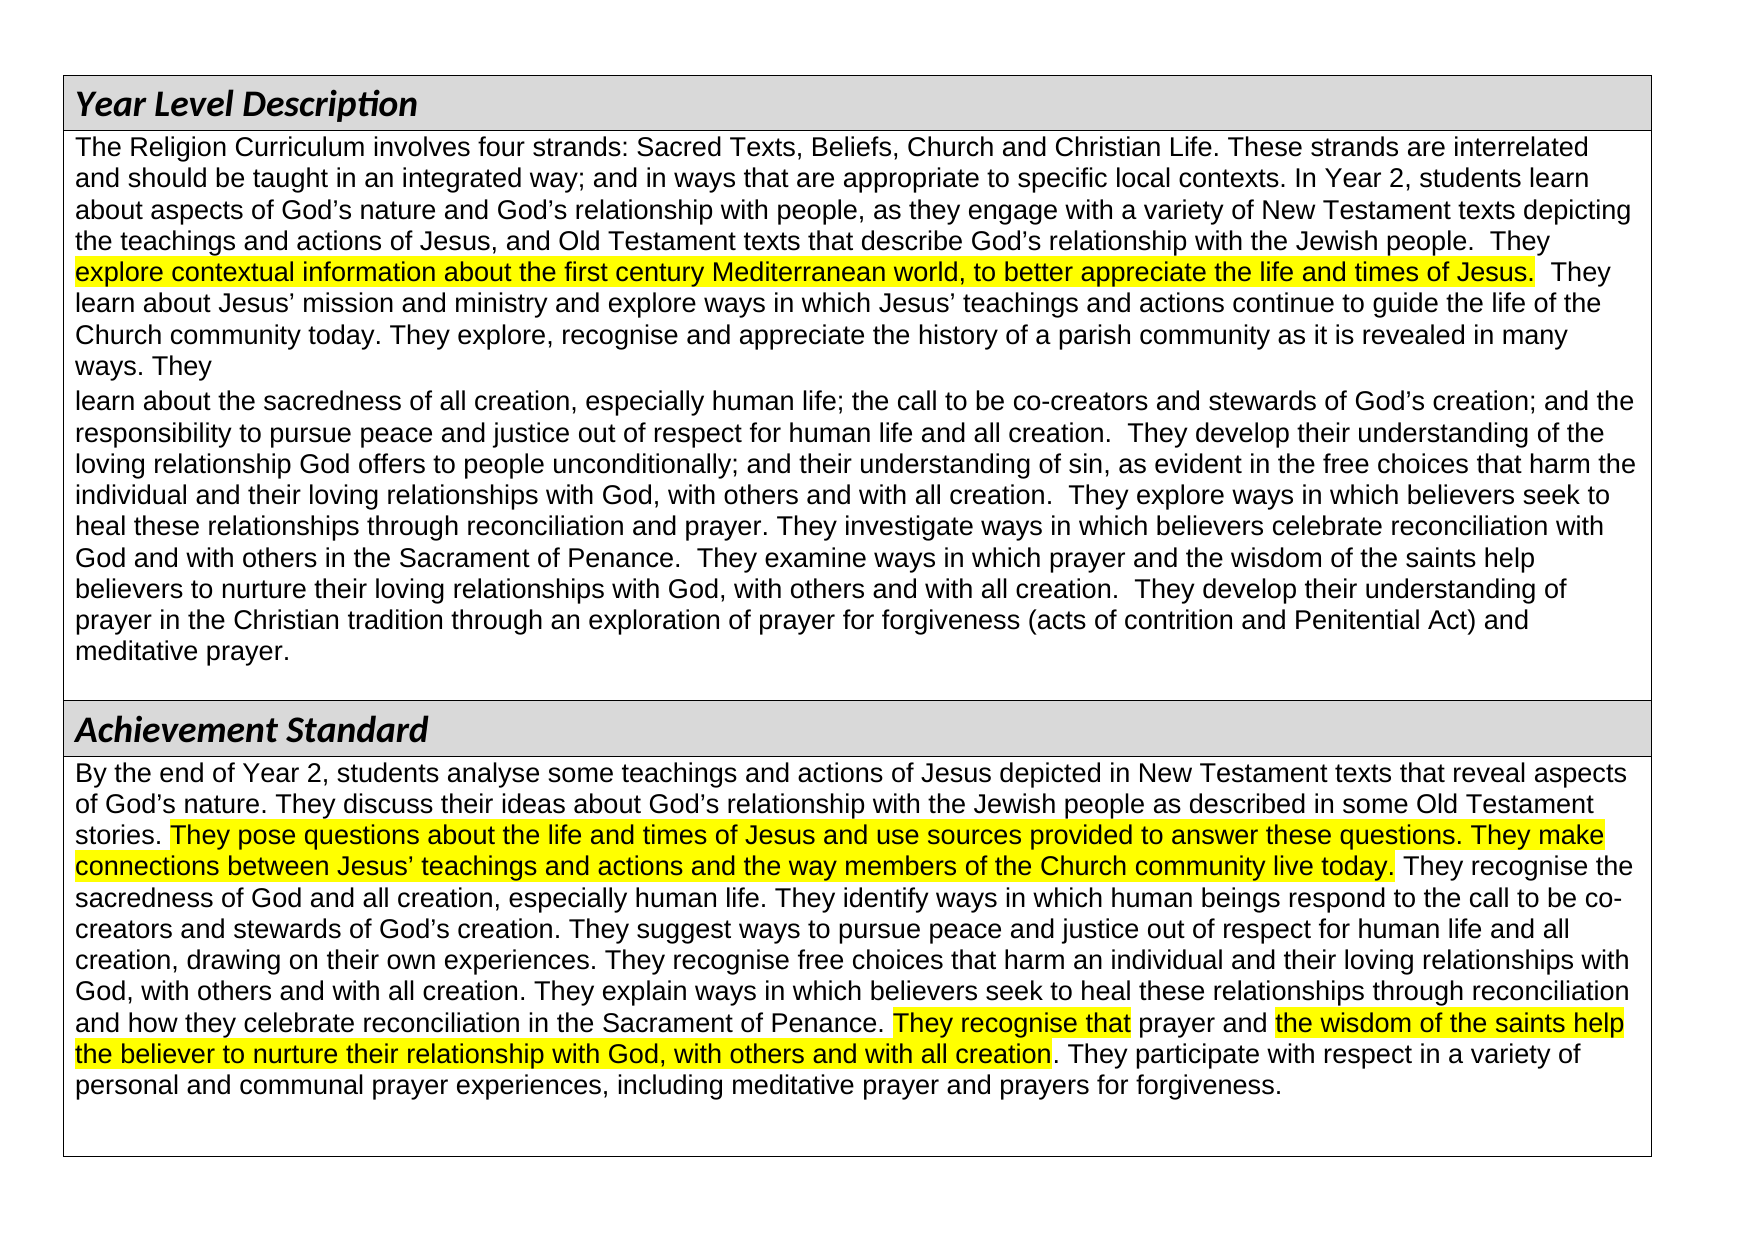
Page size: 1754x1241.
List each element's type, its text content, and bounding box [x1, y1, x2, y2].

table_cell The Religion Curriculum involves four strands: Sacred Texts, Beliefs, Church and Christian Life. These strands are interrelated and should be taught in an integrated way; and in ways that are appropriate to specific local contexts. In Year 2, students learn about aspects of God’s nature and God’s relationship with people, as they engage with a variety of New Testament texts depicting the teachings and actions of Jesus, and Old Testament texts that describe God’s relationship with the Jewish people. They explore contextual information about the first century Mediterranean world, to better appreciate the life and times of Jesus. They learn about Jesus’ mission and ministry and explore ways in which Jesus’ teachings and actions continue to guide the life of the Church community today. They explore, recognise and appreciate the history of a parish community as it is revealed in many ways. They learn about the sacredness of all creation, especially human life; the call to be co-creators and stewards of God’s creation; and the responsibility to pursue peace and justice out of respect for human life and all creation. They develop their understanding of the loving relationship God offers to people unconditionally; and their understanding of sin, as evident in the free choices that harm the individual and their loving relationships with God, with others and with all creation. They explore ways in which believers seek to heal these relationships through reconciliation and prayer. They investigate ways in which believers celebrate reconciliation with God and with others in the Sacrament of Penance. They examine ways in which prayer and the wisdom of the saints help believers to nurture their loving relationships with God, with others and with all creation. They develop their understanding of prayer in the Christian tradition through an exploration of prayer for forgiveness (acts of contrition and Penitential Act) and meditative prayer. [64, 131, 1651, 700]
table_cell Year Level Description [64, 76, 1651, 130]
table_cell By the end of Year 2, students analyse some teachings and actions of Jesus depicted in New Testament texts that reveal aspects of God’s nature. They discuss their ideas about God’s relationship with the Jewish people as described in some Old Testament stories. They pose questions about the life and times of Jesus and use sources provided to answer these questions. They make connections between Jesus’ teachings and actions and the way members of the Church community live today. They recognise the sacredness of God and all creation, especially human life. They identify ways in which human beings respond to the call to be co-creators and stewards of God’s creation. They suggest ways to pursue peace and justice out of respect for human life and all creation, drawing on their own experiences. They recognise free choices that harm an individual and their loving relationships with God, with others and with all creation. They explain ways in which believers seek to heal these relationships through reconciliation and how they celebrate reconciliation in the Sacrament of Penance. They recognise that prayer and the wisdom of the saints help the believer to nurture their relationship with God, with others and with all creation. They participate with respect in a variety of personal and communal prayer experiences, including meditative prayer and prayers for forgiveness. [64, 757, 1651, 1156]
table_cell Achievement Standard [64, 701, 1651, 756]
